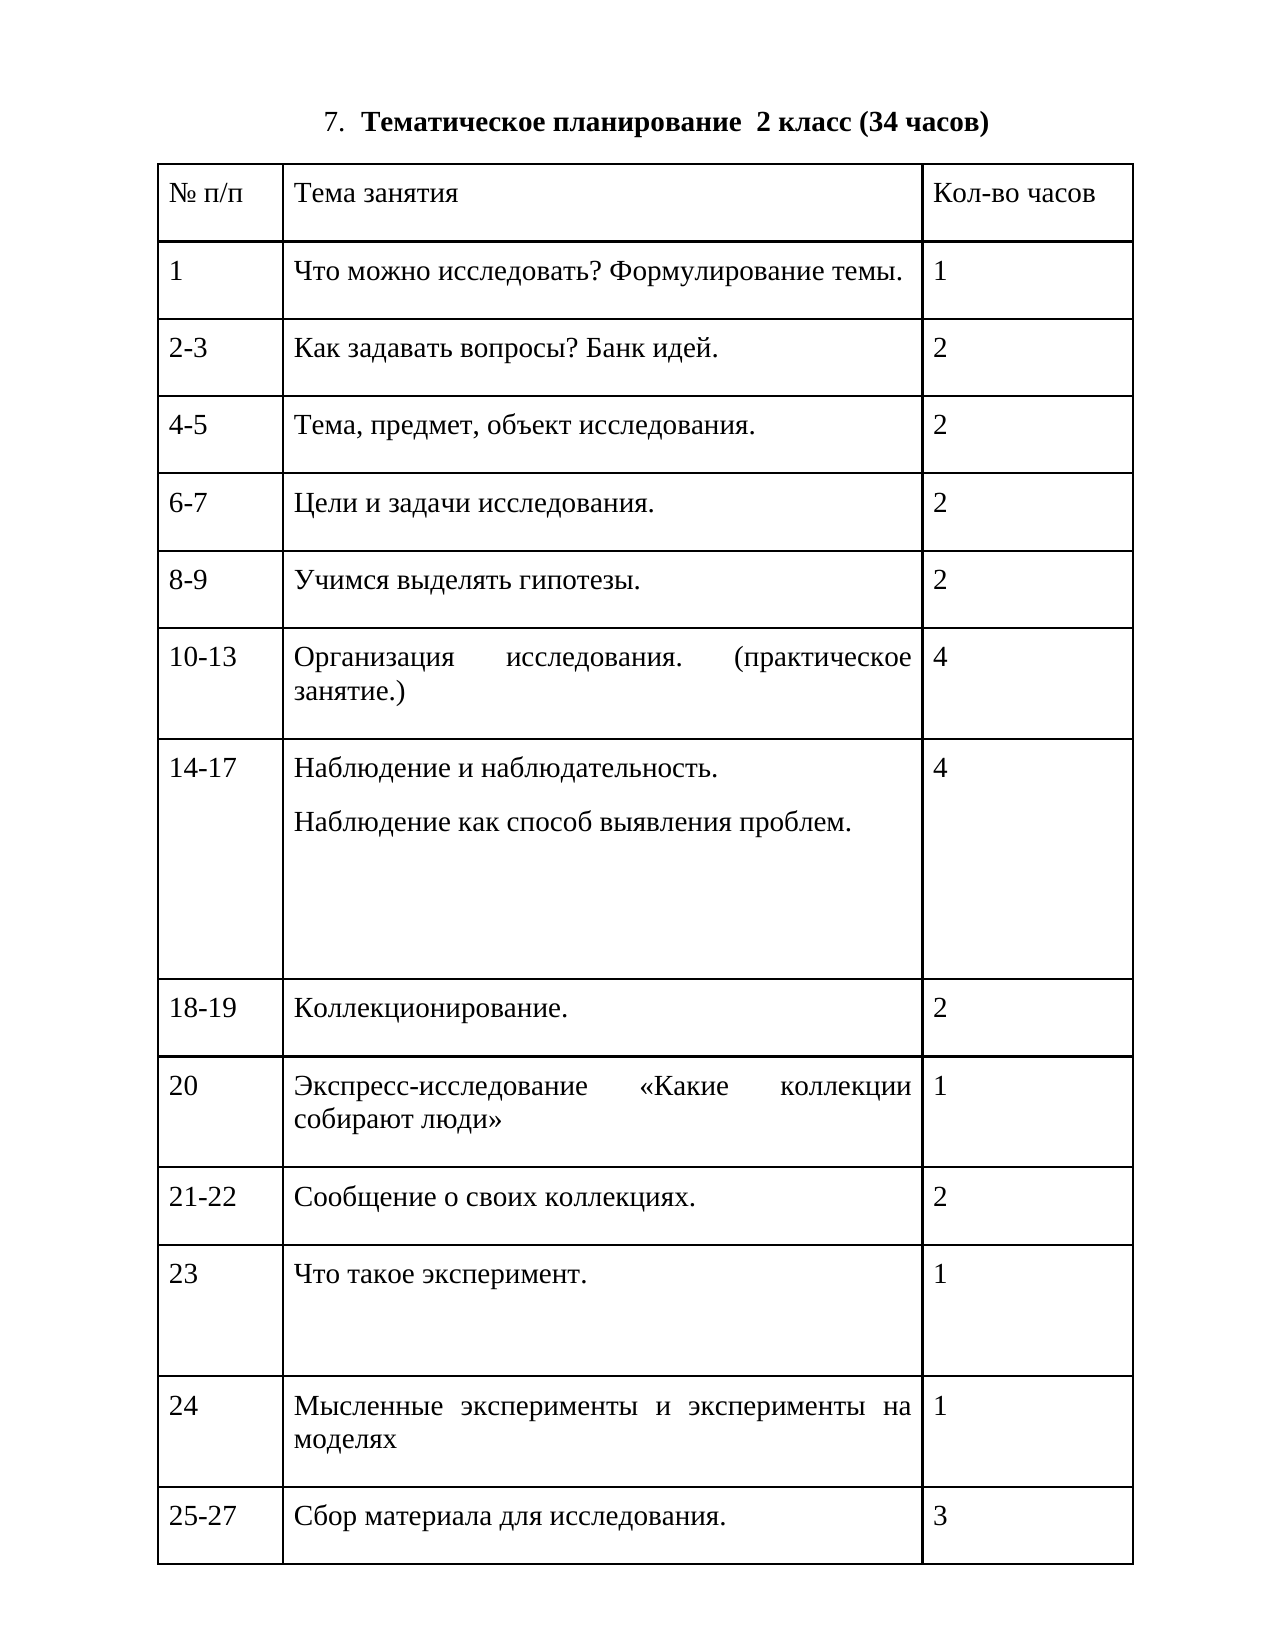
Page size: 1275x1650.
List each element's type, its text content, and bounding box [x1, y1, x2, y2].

table_cell 1 [924, 1246, 1132, 1375]
table_cell 4 [924, 629, 1132, 738]
table_cell 1 [924, 1377, 1132, 1486]
table_cell 4 [924, 740, 1132, 978]
table_cell 3 [924, 1488, 1132, 1563]
table_cell 2 [924, 397, 1132, 472]
table_cell 6-7 [159, 474, 282, 549]
table_header Кол-во часов [924, 165, 1132, 240]
table_cell Коллекционирование. [284, 980, 921, 1055]
table_cell 18-19 [159, 980, 282, 1055]
table_cell Что можно исследовать? Формулирование темы. [284, 243, 921, 318]
table_cell 25-27 [159, 1488, 282, 1563]
table_cell 10-13 [159, 629, 282, 738]
table_cell 14-17 [159, 740, 282, 978]
table_cell 2-3 [159, 320, 282, 395]
table_cell Мысленные эксперименты и эксперименты на моделях [284, 1377, 921, 1486]
table_cell 8-9 [159, 552, 282, 627]
table_cell 4-5 [159, 397, 282, 472]
table_cell 2 [924, 474, 1132, 549]
table_cell Сбор материала для исследования. [284, 1488, 921, 1563]
table_cell Учимся выделять гипотезы. [284, 552, 921, 627]
table_cell 1 [924, 1058, 1132, 1166]
list Тематическое планирование 2 класс (34 часов) [187, 104, 1125, 137]
table_cell 2 [924, 552, 1132, 627]
table_cell 1 [159, 243, 282, 318]
table_cell Как задавать вопросы? Банк идей. [284, 320, 921, 395]
table_cell Сообщение о своих коллекциях. [284, 1168, 921, 1243]
table_cell Тема, предмет, объект исследования. [284, 397, 921, 472]
table_header Тема занятия [284, 165, 921, 240]
table_cell 1 [924, 243, 1132, 318]
table_cell Цели и задачи исследования. [284, 474, 921, 549]
table_cell 23 [159, 1246, 282, 1375]
table_cell 20 [159, 1058, 282, 1166]
table_cell 2 [924, 1168, 1132, 1243]
table_cell 2 [924, 320, 1132, 395]
table_cell Что такое эксперимент. [284, 1246, 921, 1375]
table_cell Экспресс-исследование «Какие коллекции собирают люди» [284, 1058, 921, 1166]
table_cell 21-22 [159, 1168, 282, 1243]
table_cell Наблюдение и наблюдательность. Наблюдение как способ выявления проблем. [284, 740, 921, 978]
table_cell 2 [924, 980, 1132, 1055]
table_cell 24 [159, 1377, 282, 1486]
table_cell Организация исследования. (практическое занятие.) [284, 629, 921, 738]
table_header № п/п [159, 165, 282, 240]
